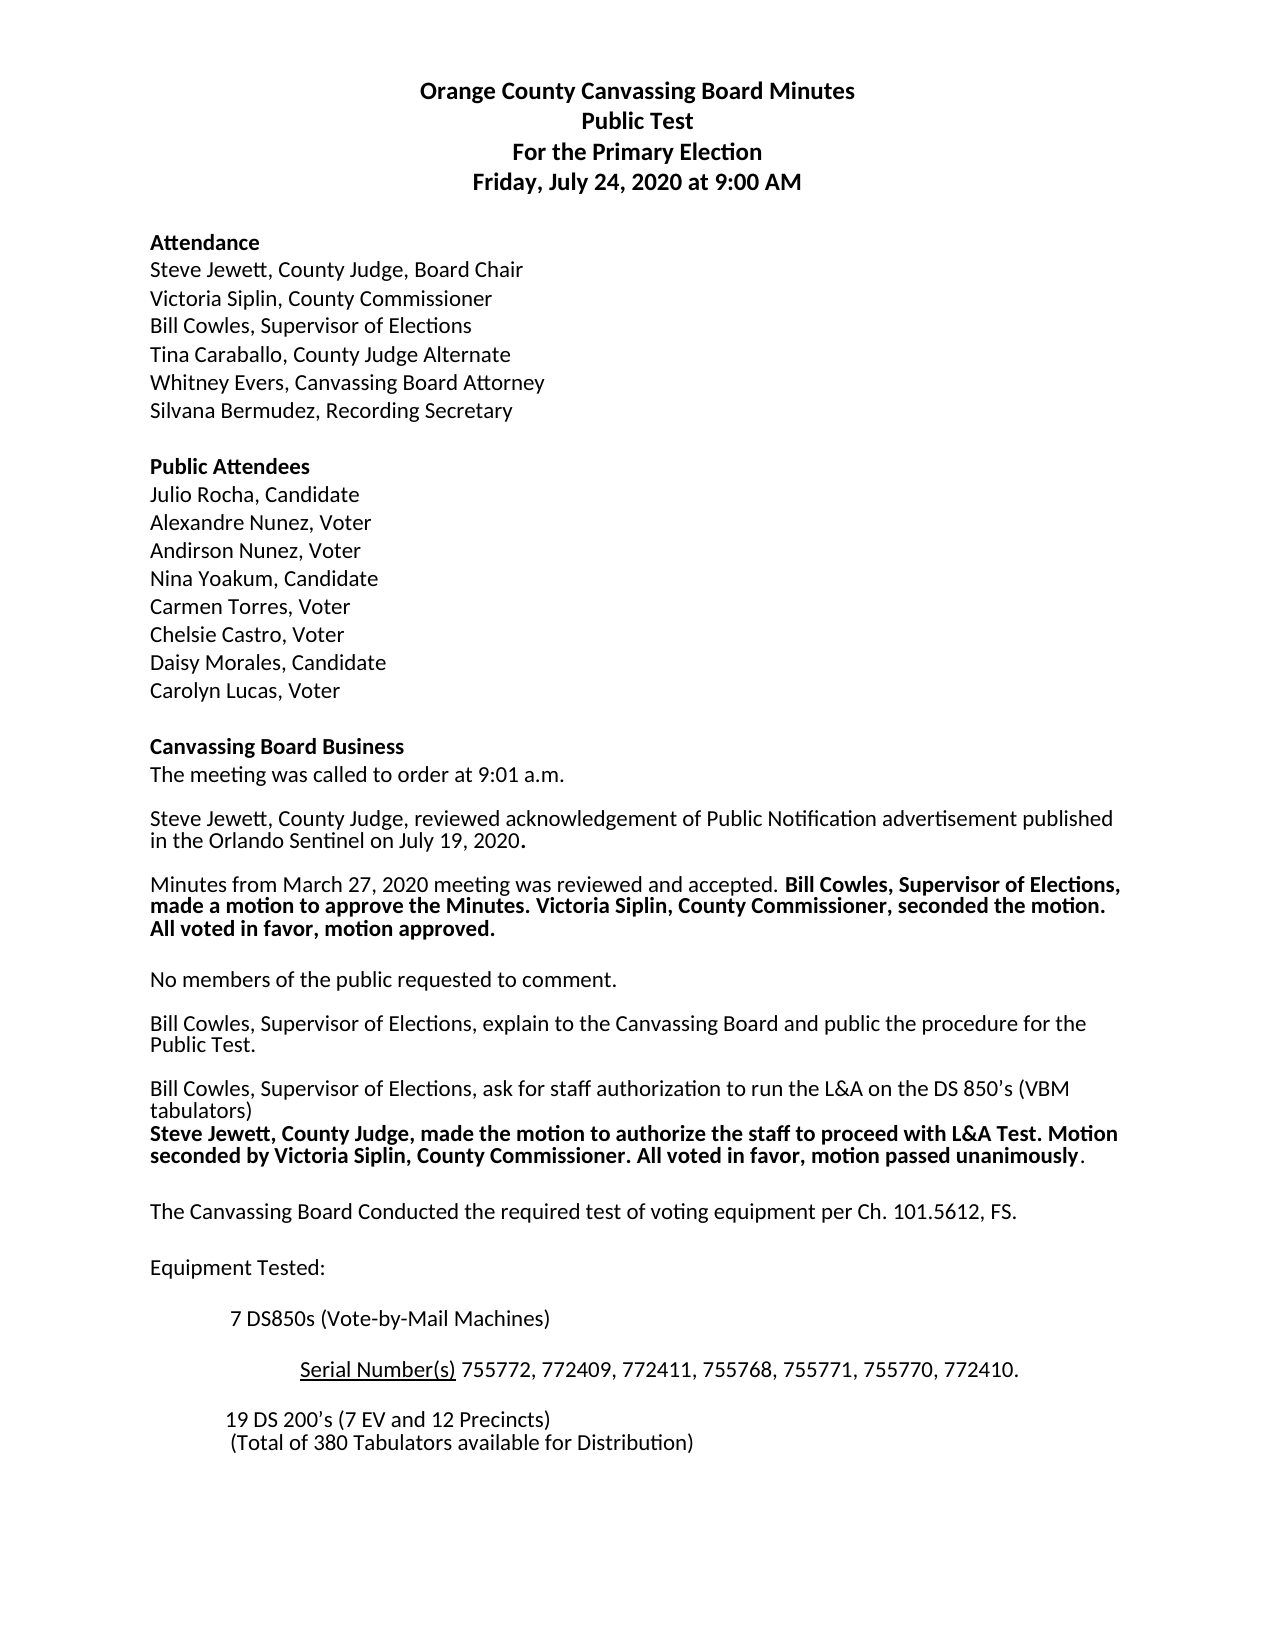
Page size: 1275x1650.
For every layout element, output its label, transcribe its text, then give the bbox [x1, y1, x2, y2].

text 19 DS 200’s (7 EV and 12 Precincts) [225, 1410, 1125, 1432]
text Julio Rocha, Candidate [150, 480, 1125, 508]
text Carmen Torres, Voter [150, 592, 1125, 620]
text Silvana Bermudez, Recording Secretary [150, 396, 1125, 424]
text Carolyn Lucas, Voter [150, 676, 1125, 704]
text For the Primary Election [150, 136, 1125, 167]
text No members of the public requested to comment. [150, 970, 1125, 992]
text Tina Caraballo, County Judge Alternate [150, 340, 1125, 368]
text Steve Jewett, County Judge, made the motion to authorize the staff to proceed with L&A Test. Motion seconded by Victoria Siplin, County Commissioner. All voted in favor, motion passed unanimously. [150, 1124, 1125, 1169]
text Daisy Morales, Candidate [150, 648, 1125, 676]
text Orange County Canvassing Board Minutes [150, 75, 1125, 106]
text The meeting was called to order at 9:01 a.m. [150, 760, 1125, 788]
text (Total of 380 Tabulators available for Distribution) [230, 1432, 1125, 1454]
text Steve Jewett, County Judge, Board Chair [150, 256, 1125, 284]
text Friday, July 24, 2020 at 9:00 AM [150, 167, 1125, 197]
text Serial Number(s) 755772, 772409, 772411, 755768, 755771, 755770, 772410. [300, 1359, 1125, 1382]
text Victoria Siplin, County Commissioner [150, 284, 1125, 312]
text Alexandre Nunez, Voter [150, 508, 1125, 536]
text Nina Yoakum, Candidate [150, 564, 1125, 592]
text Chelsie Castro, Voter [150, 620, 1125, 648]
text Bill Cowles, Supervisor of Elections [150, 312, 1125, 340]
text Attendance [150, 228, 1125, 256]
text The Canvassing Board Conducted the required test of voting equipment per Ch. 101.5612, FS. [150, 1197, 1125, 1225]
text Minutes from March 27, 2020 meeting was reviewed and accepted. Bill Cowles, Supervisor of Elections, made a motion to approve the Minutes. Victoria Siplin, County Commissioner, seconded the motion. All voted in favor, motion approved. [150, 874, 1125, 942]
text Public Test [150, 106, 1125, 136]
text Public Attendees [150, 452, 1125, 480]
text Canvassing Board Business [150, 732, 1125, 760]
text 7 DS850s (Vote-by-Mail Machines) [230, 1309, 1125, 1331]
text Andirson Nunez, Voter [150, 536, 1125, 564]
text Bill Cowles, Supervisor of Elections, ask for staff authorization to run the L&A on the DS 850’s (VBM tabulators) [150, 1079, 1125, 1124]
text Steve Jewett, County Judge, reviewed acknowledgement of Public Notification advertisement published in the Orlando Sentinel on July 19, 2020. [150, 809, 1125, 854]
text Equipment Tested: [150, 1253, 1125, 1281]
text Whitney Evers, Canvassing Board Attorney [150, 368, 1125, 396]
text Bill Cowles, Supervisor of Elections, explain to the Canvassing Board and public the procedure for the Public Test. [150, 1013, 1125, 1058]
